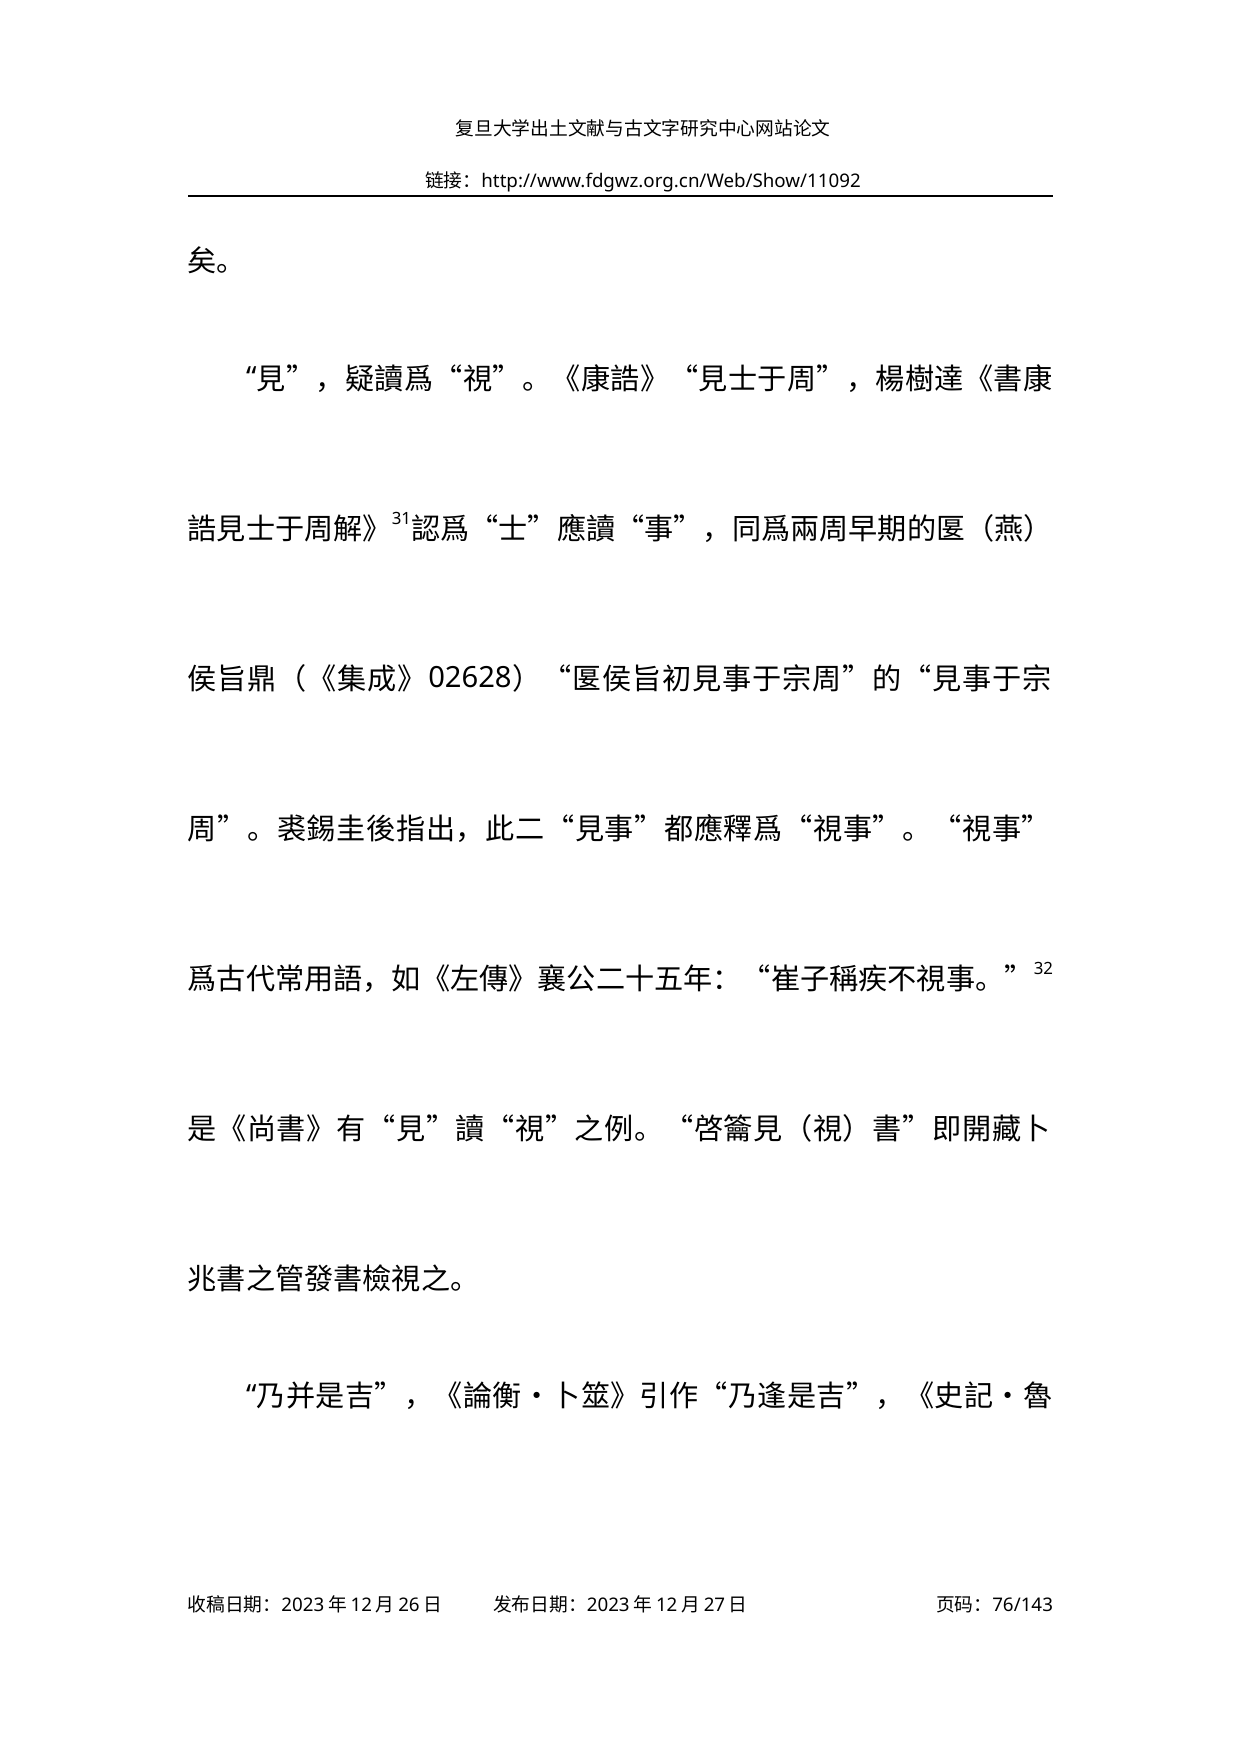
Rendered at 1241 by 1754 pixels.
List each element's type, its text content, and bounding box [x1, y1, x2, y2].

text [187, 1356, 1053, 1431]
text “見”，疑讀爲“視”。《康誥》“見士于周”，楊樹達《書康誥見士于周解》認爲“士”應讀“事”，同爲兩周早期的匽（燕）侯旨鼎（《集成》02628）“匽侯旨初見事于宗周”的“見事于宗周”。裘錫圭後指出，此二“見事”都應釋爲“視事”。“視事”爲古代常用語，如《左傳》襄公二十五年：“崔子稱疾不視事。”是《尚書》有“見”讀“視”之例。“啓籥見（視）書”即開藏卜兆書之管發書檢視之。 [187, 339, 1053, 1314]
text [187, 222, 1053, 297]
